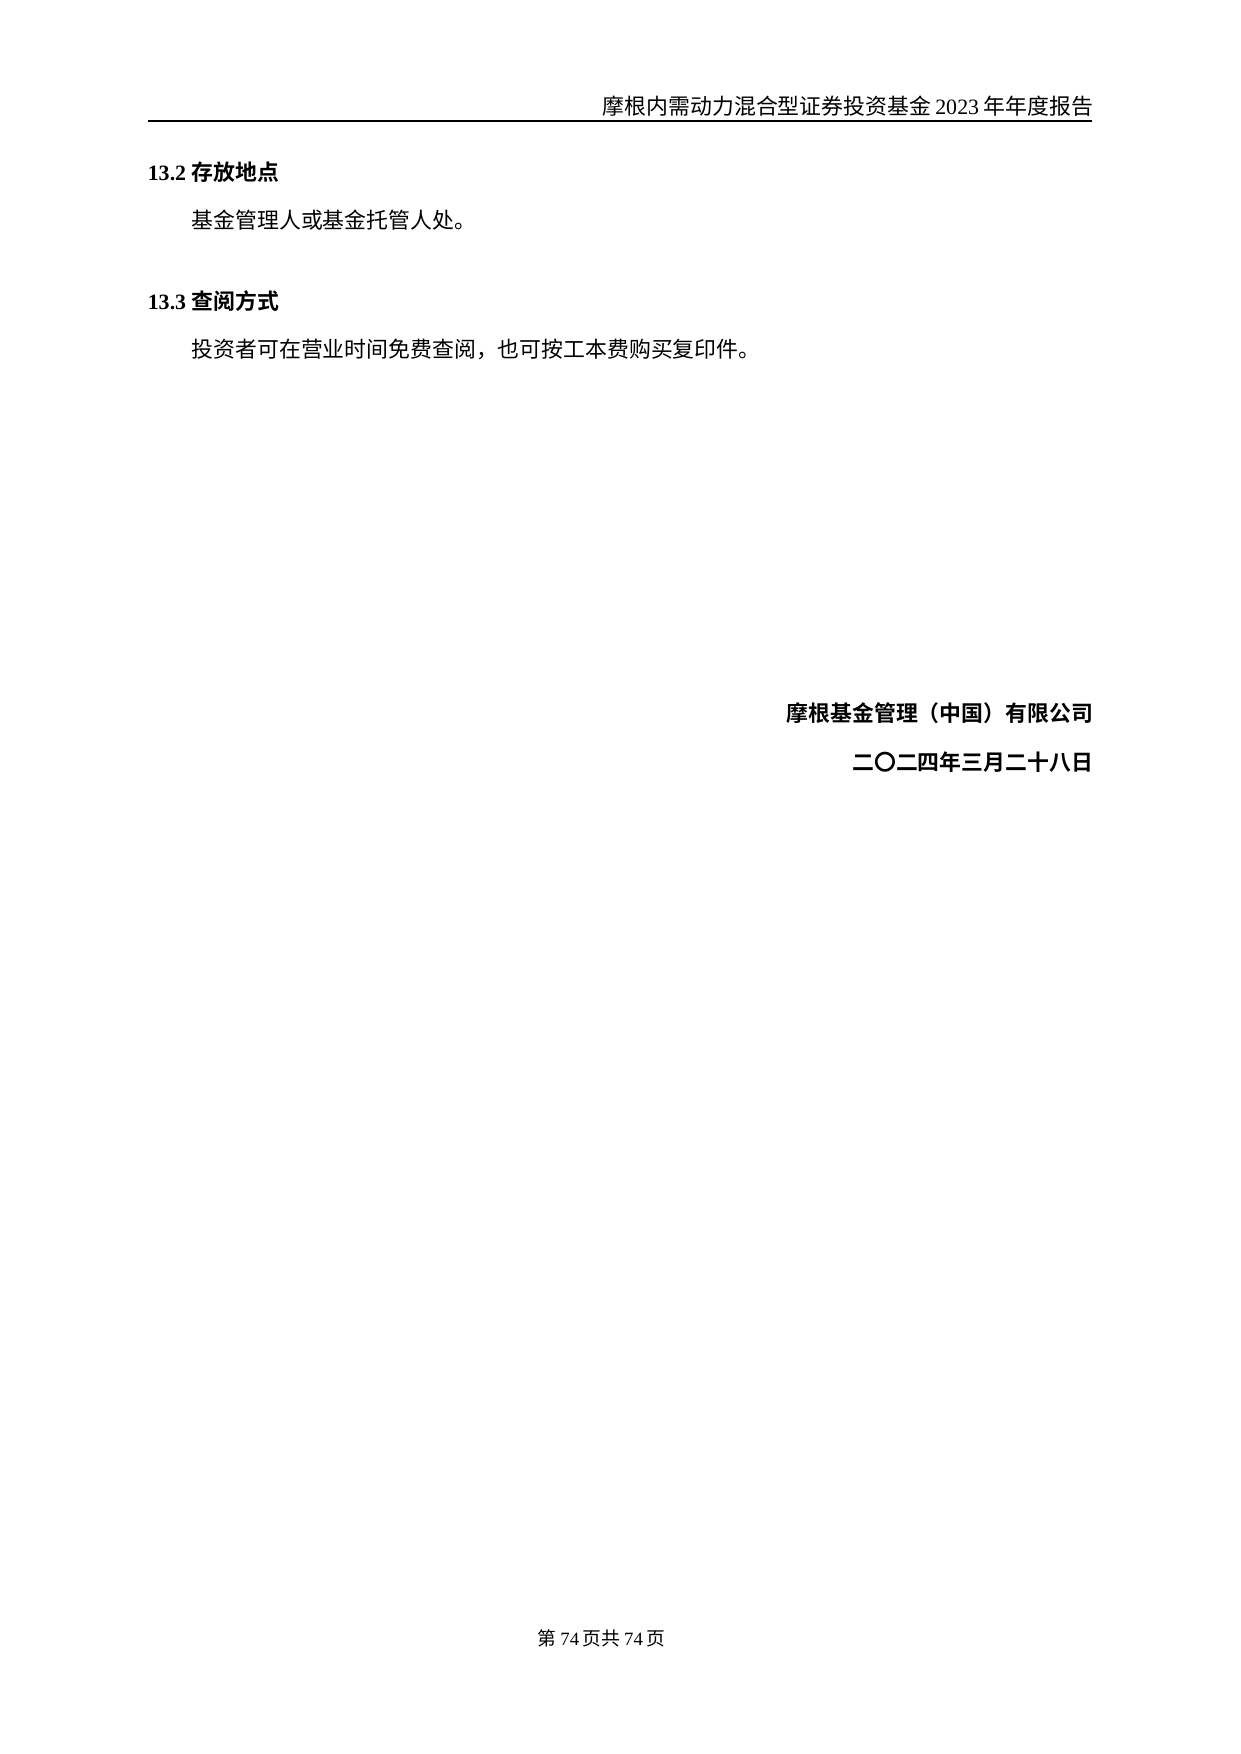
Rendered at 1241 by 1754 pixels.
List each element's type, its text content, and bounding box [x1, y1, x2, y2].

subtitle 13.3 查阅方式 [148, 283, 1092, 316]
text 基金管理人或基金托管人处。 [148, 203, 1092, 235]
subtitle 13.2 存放地点 [148, 154, 1092, 187]
text 摩根基金管理（中国）有限公司 [235, 696, 1092, 728]
text 投资者可在营业时间免费查阅，也可按工本费购买复印件。 [148, 332, 1092, 364]
text 二〇二四年三月二十八日 [148, 744, 1092, 777]
